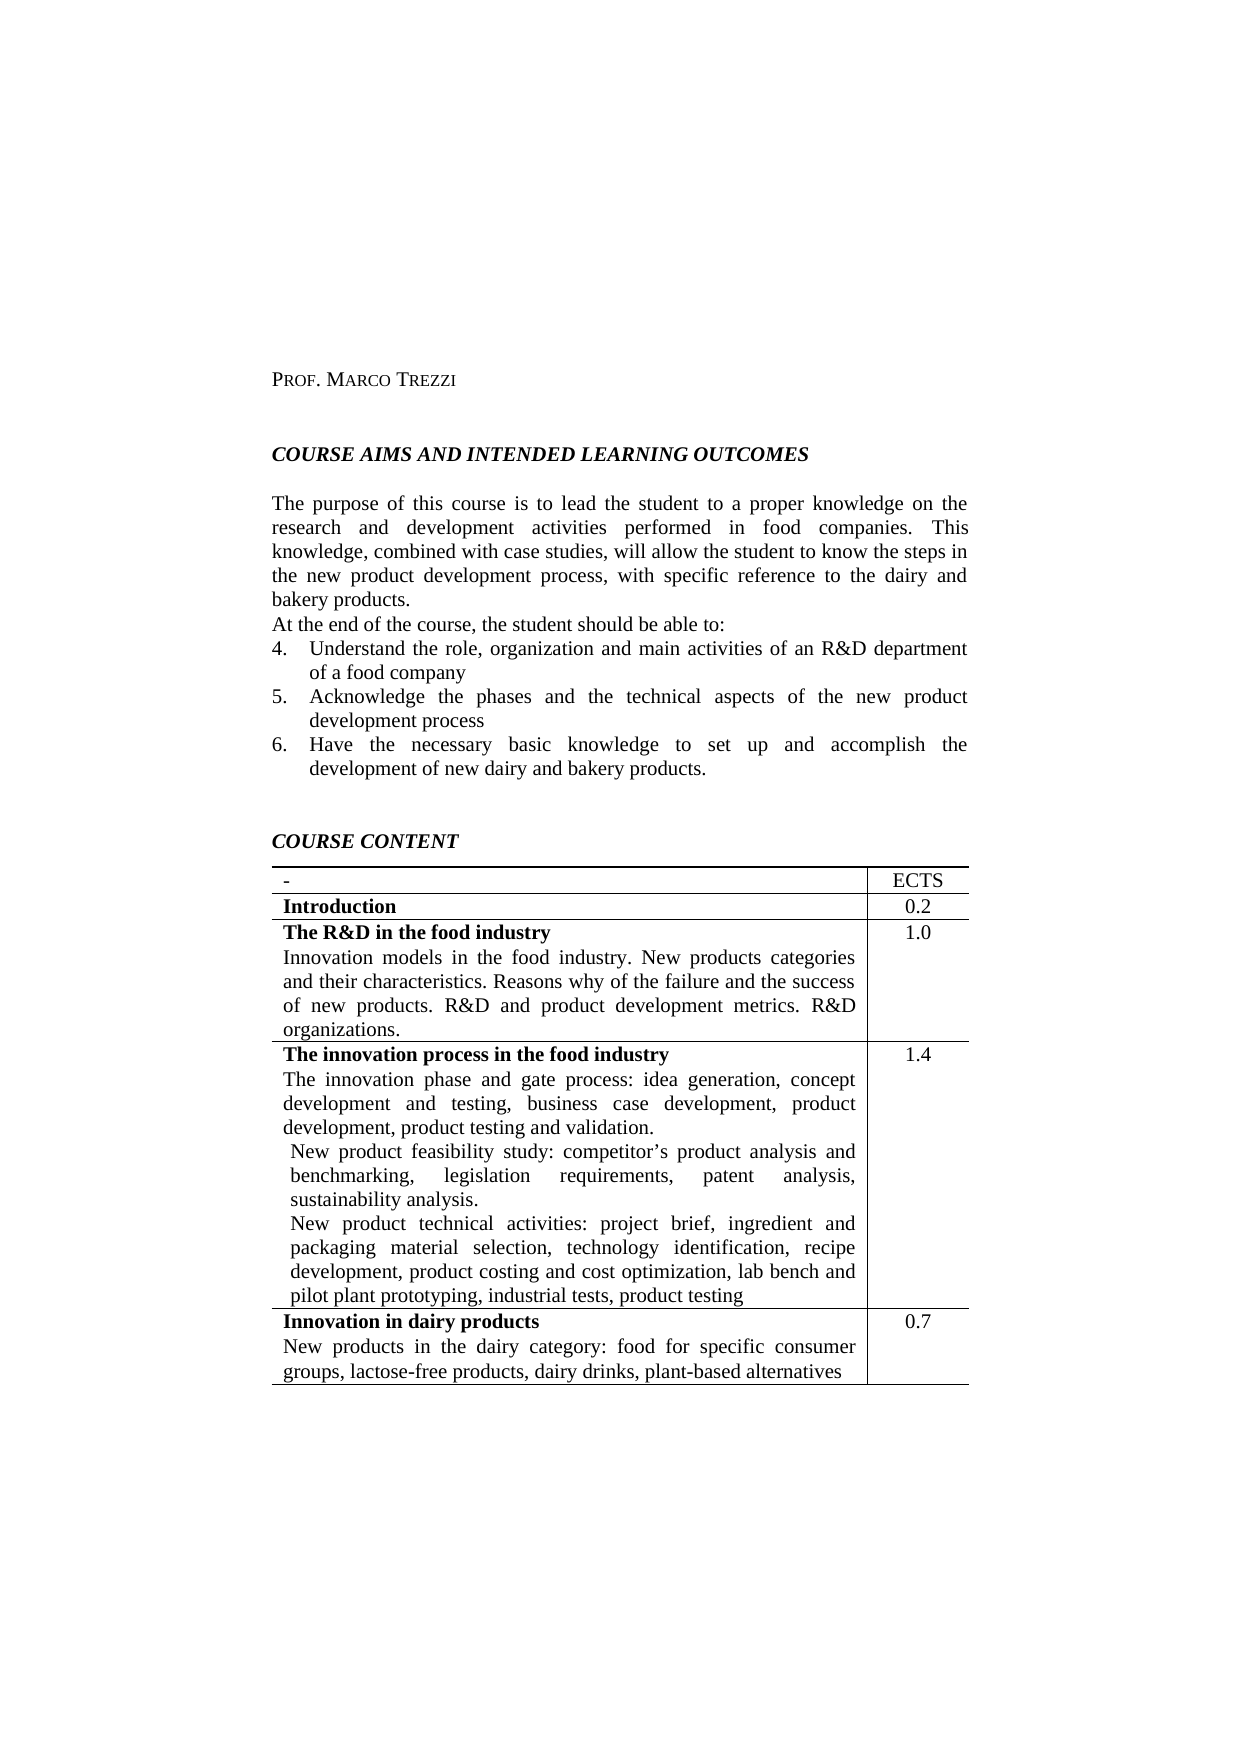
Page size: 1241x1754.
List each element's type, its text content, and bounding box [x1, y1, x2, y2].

list Have the necessary basic knowledge to set up and accomplish the development of new dairy and bakery products. [272, 732, 968, 780]
table_cell 1.4 [868, 1042, 968, 1307]
list Understand the role, organization and main activities of an R&D department of a food company [272, 636, 968, 684]
text The purpose of this course is to lead the student to a proper knowledge on the research and development activities performed in food companies. This knowledge, combined with case studies, will allow the student to know the steps in the new product development process, with specific reference to the dairy and bakery products. [272, 491, 968, 611]
table_cell The R&D in the food industry Innovation models in the food industry. New products categories and their characteristics. Reasons why of the failure and the success of new products. R&D and product development metrics. R&D organizations. [272, 920, 867, 1041]
table_cell Introduction [272, 894, 867, 918]
list Acknowledge the phases and the technical aspects of the new product development process [272, 684, 968, 732]
text At the end of the course, the student should be able to: [272, 611, 968, 636]
table_cell The innovation process in the food industry The innovation phase and gate process: idea generation, concept development and testing, business case development, product development, product testing and validation. New product feasibility study: competitor’s product analysis and benchmarking, legislation requirements, patent analysis, sustainability analysis. New product technical activities: project brief, ingredient and packaging material selection, technology identification, recipe development, product costing and cost optimization, lab bench and pilot plant prototyping, industrial tests, product testing [272, 1042, 867, 1307]
table_header - [272, 868, 867, 892]
text COURSE AIMS AND INTENDED LEARNING OUTCOMES [272, 441, 968, 466]
text COURSE CONTENT [272, 829, 968, 854]
table_cell 0.7 [868, 1309, 968, 1383]
subtitle Prof. Marco Trezzi [272, 366, 968, 391]
table_header ECTS [868, 868, 968, 892]
table_cell 1.0 [868, 920, 968, 1041]
table_cell 0.2 [868, 894, 968, 918]
table_cell Innovation in dairy products New products in the dairy category: food for specific consumer groups, lactose-free products, dairy drinks, plant-based alternatives [272, 1309, 867, 1383]
